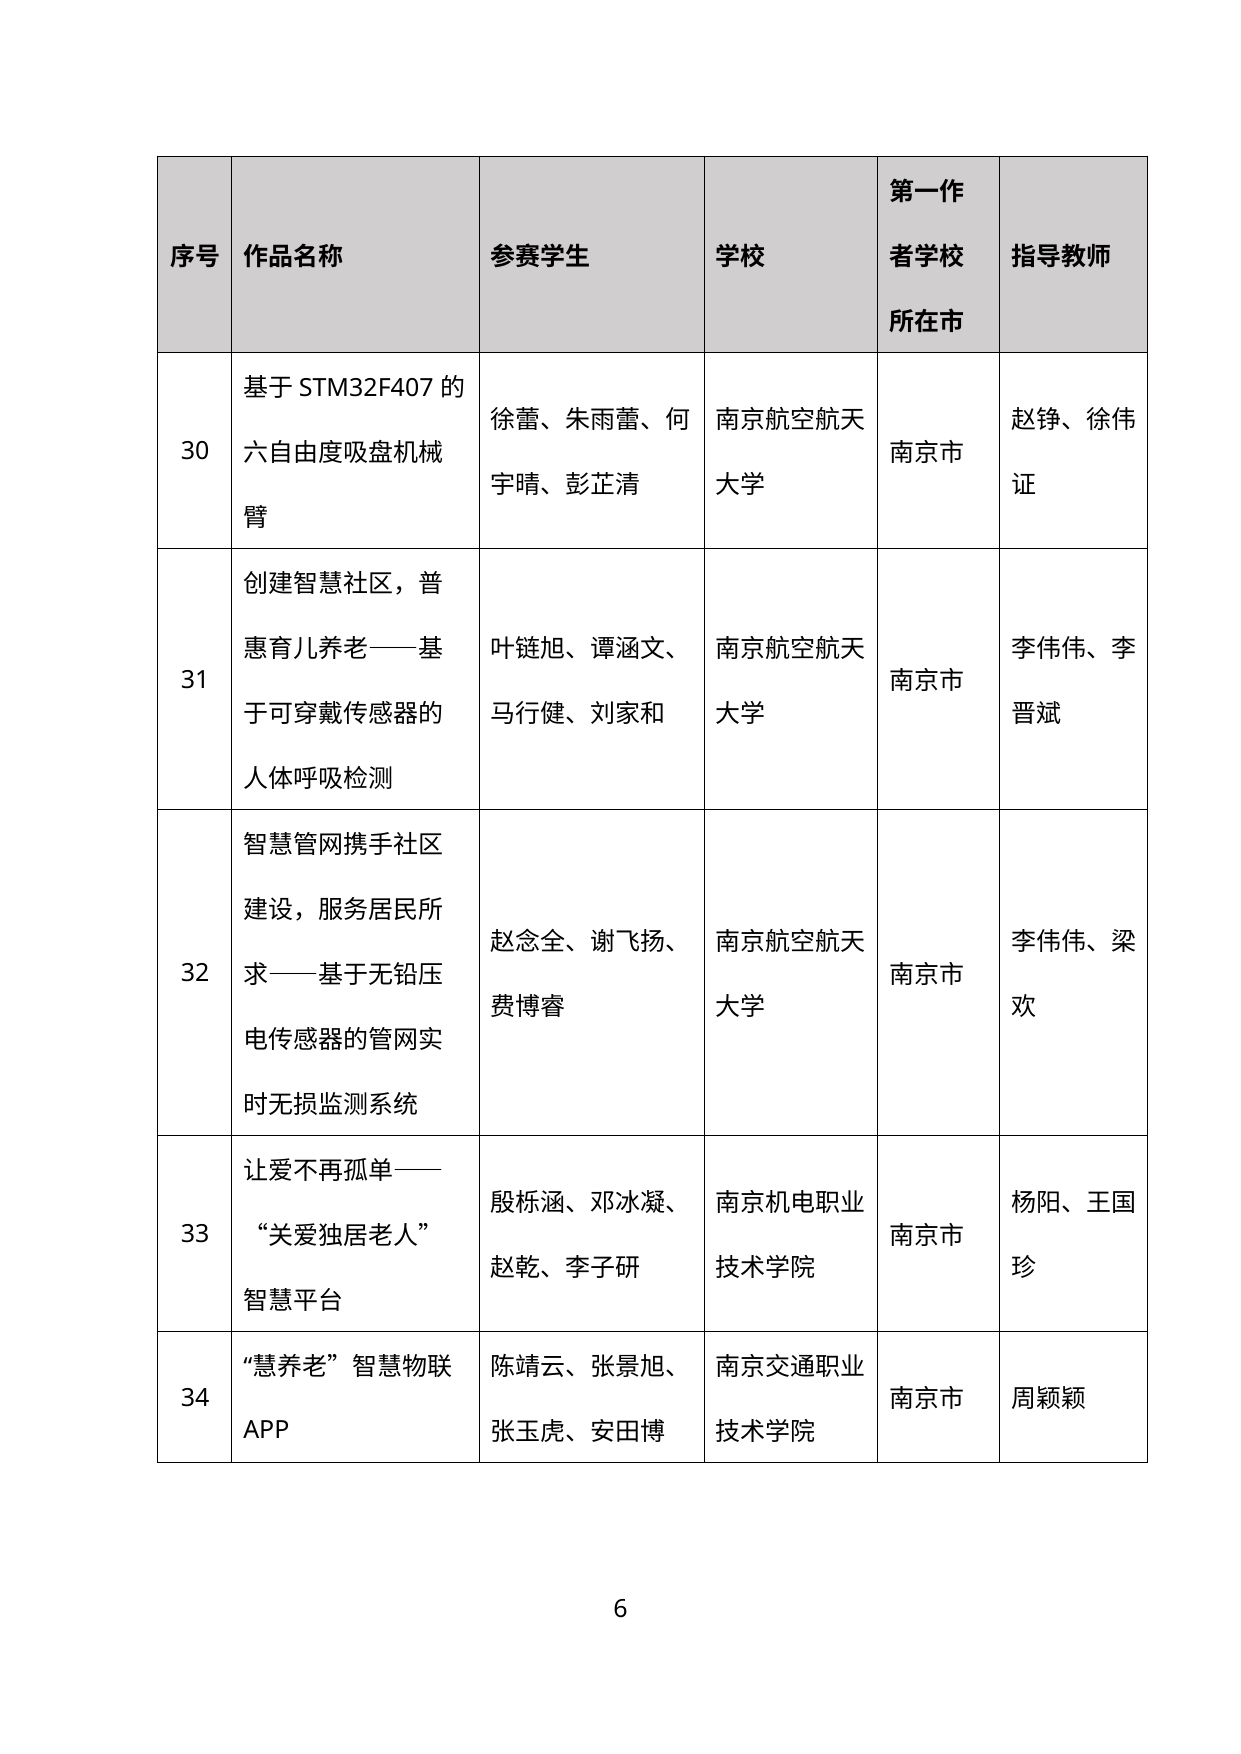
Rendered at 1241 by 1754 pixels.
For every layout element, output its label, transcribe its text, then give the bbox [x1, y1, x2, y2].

table_cell 南京市 [878, 1332, 999, 1462]
table_cell 叶链旭、谭涵文、马行健、刘家和 [480, 549, 704, 809]
table_cell 南京航空航天大学 [705, 549, 877, 809]
table_cell 周颖颖 [1000, 1332, 1147, 1462]
table_header 指导教师 [1000, 157, 1147, 352]
table_cell 徐蕾、朱雨蕾、何宇晴、彭芷清 [480, 353, 704, 548]
table_cell 殷栎涵、邓冰凝、赵乾、李子研 [480, 1136, 704, 1331]
table_cell 赵铮、徐伟证 [1000, 353, 1147, 548]
table_cell 32 [158, 810, 231, 1135]
table_cell 31 [158, 549, 231, 809]
table_header 序号 [158, 157, 231, 352]
table_cell 南京机电职业技术学院 [705, 1136, 877, 1331]
table_cell 赵念全、谢飞扬、费博睿 [480, 810, 704, 1135]
table_cell 创建智慧社区，普惠育儿养老——基于可穿戴传感器的人体呼吸检测 [232, 549, 479, 809]
table_cell 南京市 [878, 1136, 999, 1331]
table_cell 南京市 [878, 810, 999, 1135]
table_cell 李伟伟、李晋斌 [1000, 549, 1147, 809]
table_cell 30 [158, 353, 231, 548]
table_cell 南京航空航天大学 [705, 353, 877, 548]
table_cell 让爱不再孤单——“关爱独居老人”智慧平台 [232, 1136, 479, 1331]
table_cell 南京市 [878, 549, 999, 809]
table_cell “慧养老”智慧物联 APP [232, 1332, 479, 1462]
table_cell 陈靖云、张景旭、张玉虎、安田博 [480, 1332, 704, 1462]
table_header 学校 [705, 157, 877, 352]
table_header 参赛学生 [480, 157, 704, 352]
table_header 第一作者学校所在市 [878, 157, 999, 352]
table_cell 33 [158, 1136, 231, 1331]
table_cell 基于 STM32F407 的六自由度吸盘机械臂 [232, 353, 479, 548]
table_cell 杨阳、王国珍 [1000, 1136, 1147, 1331]
table_cell 南京交通职业技术学院 [705, 1332, 877, 1462]
table_cell 南京市 [878, 353, 999, 548]
table_cell 南京航空航天大学 [705, 810, 877, 1135]
table_cell 李伟伟、梁欢 [1000, 810, 1147, 1135]
table_cell 34 [158, 1332, 231, 1462]
table_header 作品名称 [232, 157, 479, 352]
table_cell 智慧管网携手社区建设，服务居民所求——基于无铅压电传感器的管网实时无损监测系统 [232, 810, 479, 1135]
